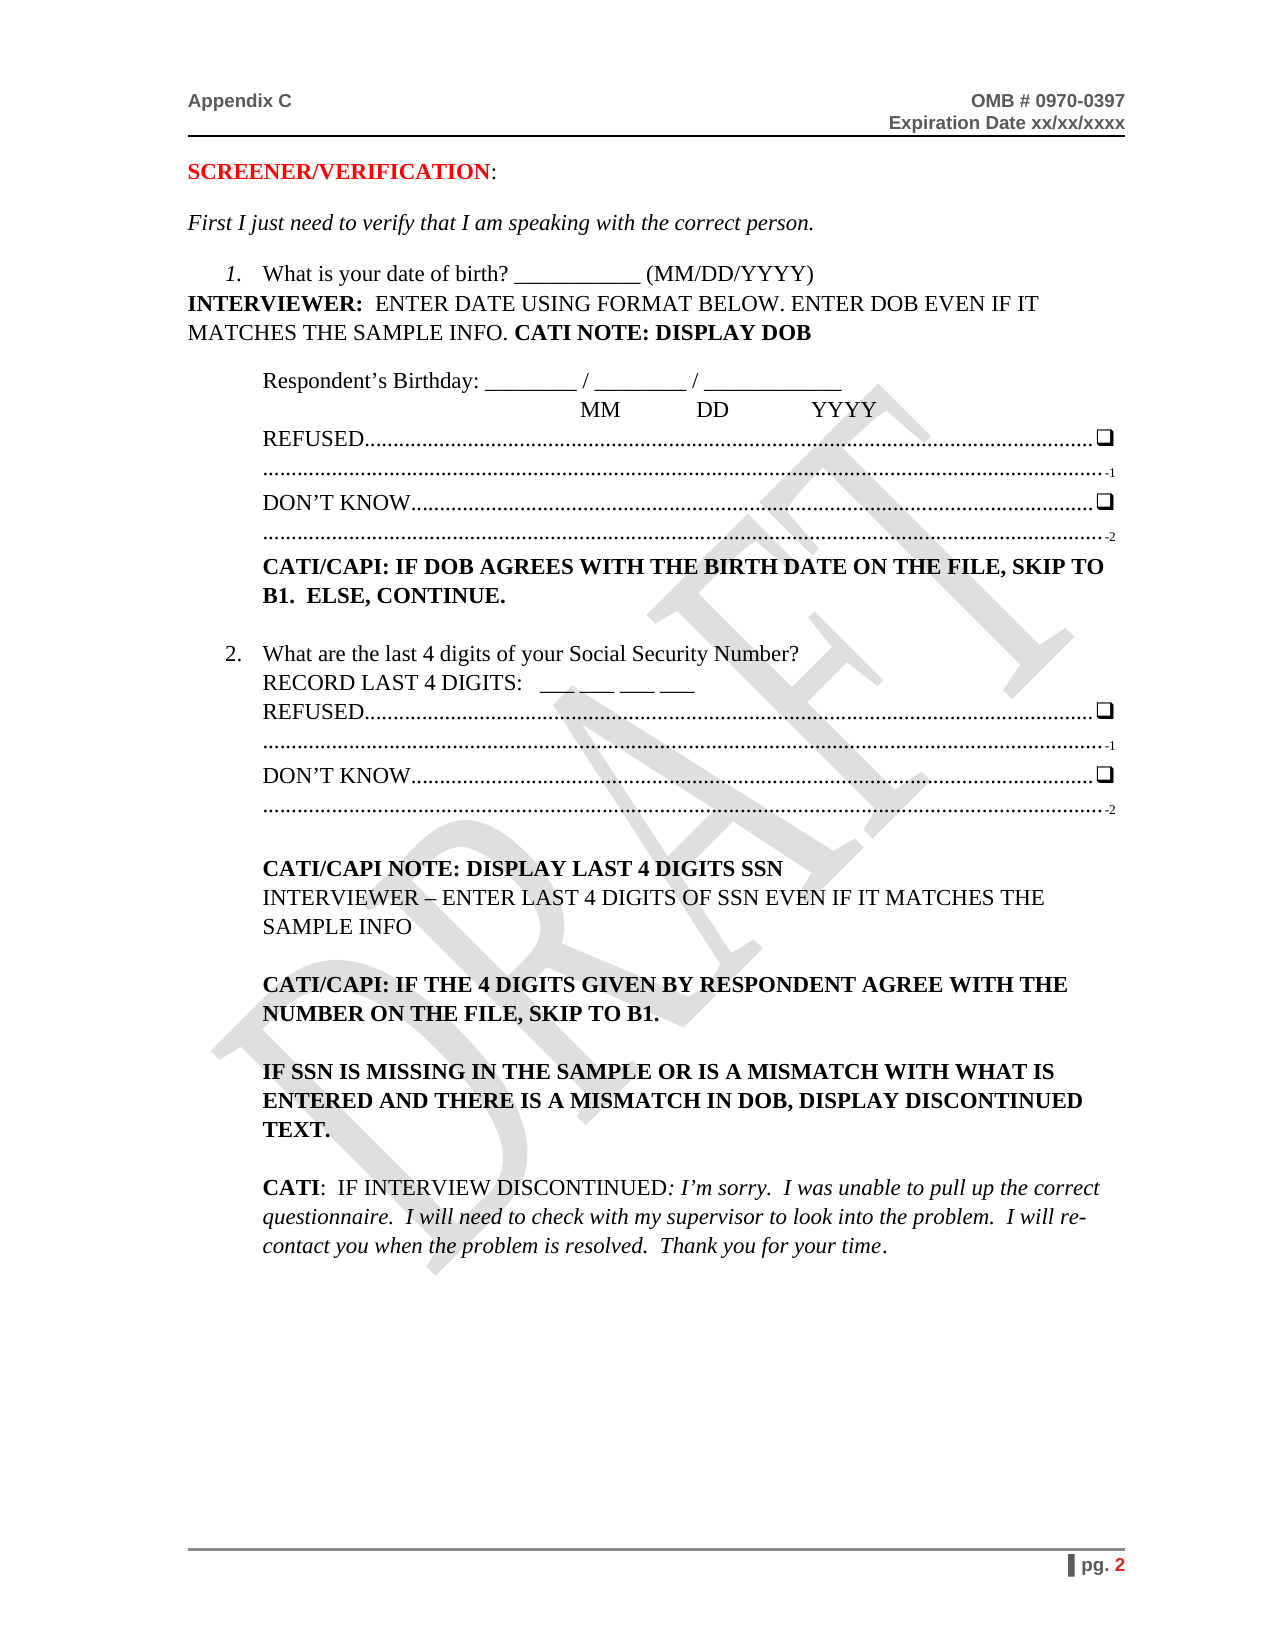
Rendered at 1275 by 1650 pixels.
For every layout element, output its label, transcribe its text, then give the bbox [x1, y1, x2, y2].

text REFUSED -1 [262, 425, 1125, 480]
text INTERVIEWER – ENTER LAST 4 DIGITS OF SSN EVEN IF IT MATCHES THE SAMPLE INFO [262, 884, 1125, 940]
text IF SSN IS MISSING IN THE SAMPLE OR IS A MISMATCH WITH WHAT IS ENTERED AND THERE IS A MISMATCH IN DOB, DISPLAY DISCONTINUED TEXT. [262, 1058, 1125, 1142]
text CATI/CAPI NOTE: DISPLAY LAST 4 DIGITS SSN [262, 855, 1125, 882]
text REFUSED -1 [262, 698, 1125, 753]
text CATI/CAPI: IF THE 4 DIGITS GIVEN BY RESPONDENT AGREE WITH THE NUMBER ON THE FILE, SKIP TO B1. [262, 971, 1125, 1027]
text CATI: IF INTERVIEW DISCONTINUED: I’m sorry. I was unable to pull up the correct questionnaire. I will need to check with my supervisor to look into the problem. I will re-contact you when the problem is resolved. Thank you for your time. [262, 1174, 1125, 1258]
text First I just need to verify that I am speaking with the correct person. [187, 209, 1125, 236]
text DON’T KNOW -2 [262, 762, 1125, 818]
text DON’T KNOW -2 [262, 489, 1125, 544]
text CATI/CAPI: IF DOB AGREES WITH THE BIRTH DATE ON THE FILE, SKIP TO B1. ELSE, CONTINUE. [262, 553, 1125, 609]
text Screener/Verification: [187, 158, 1125, 184]
text MM DD YYYY [262, 396, 1125, 422]
list What are the last 4 digits of your Social Security Number? [225, 640, 1125, 667]
text INTERVIEWER: ENTER DATE USING FORMAT BELOW. ENTER DOB EVEN IF IT MATCHES THE SAMPLE INFO. CATI NOTE: DISPLAY DOB [187, 290, 1125, 346]
text Respondent’s Birthday: ________ / ________ / ____________ [262, 367, 1125, 393]
text RECORD LAST 4 DIGITS: ___ ___ ___ ___ [262, 669, 1125, 696]
list What is your date of birth? ___________ (MM/DD/YYYY) [225, 260, 1125, 287]
